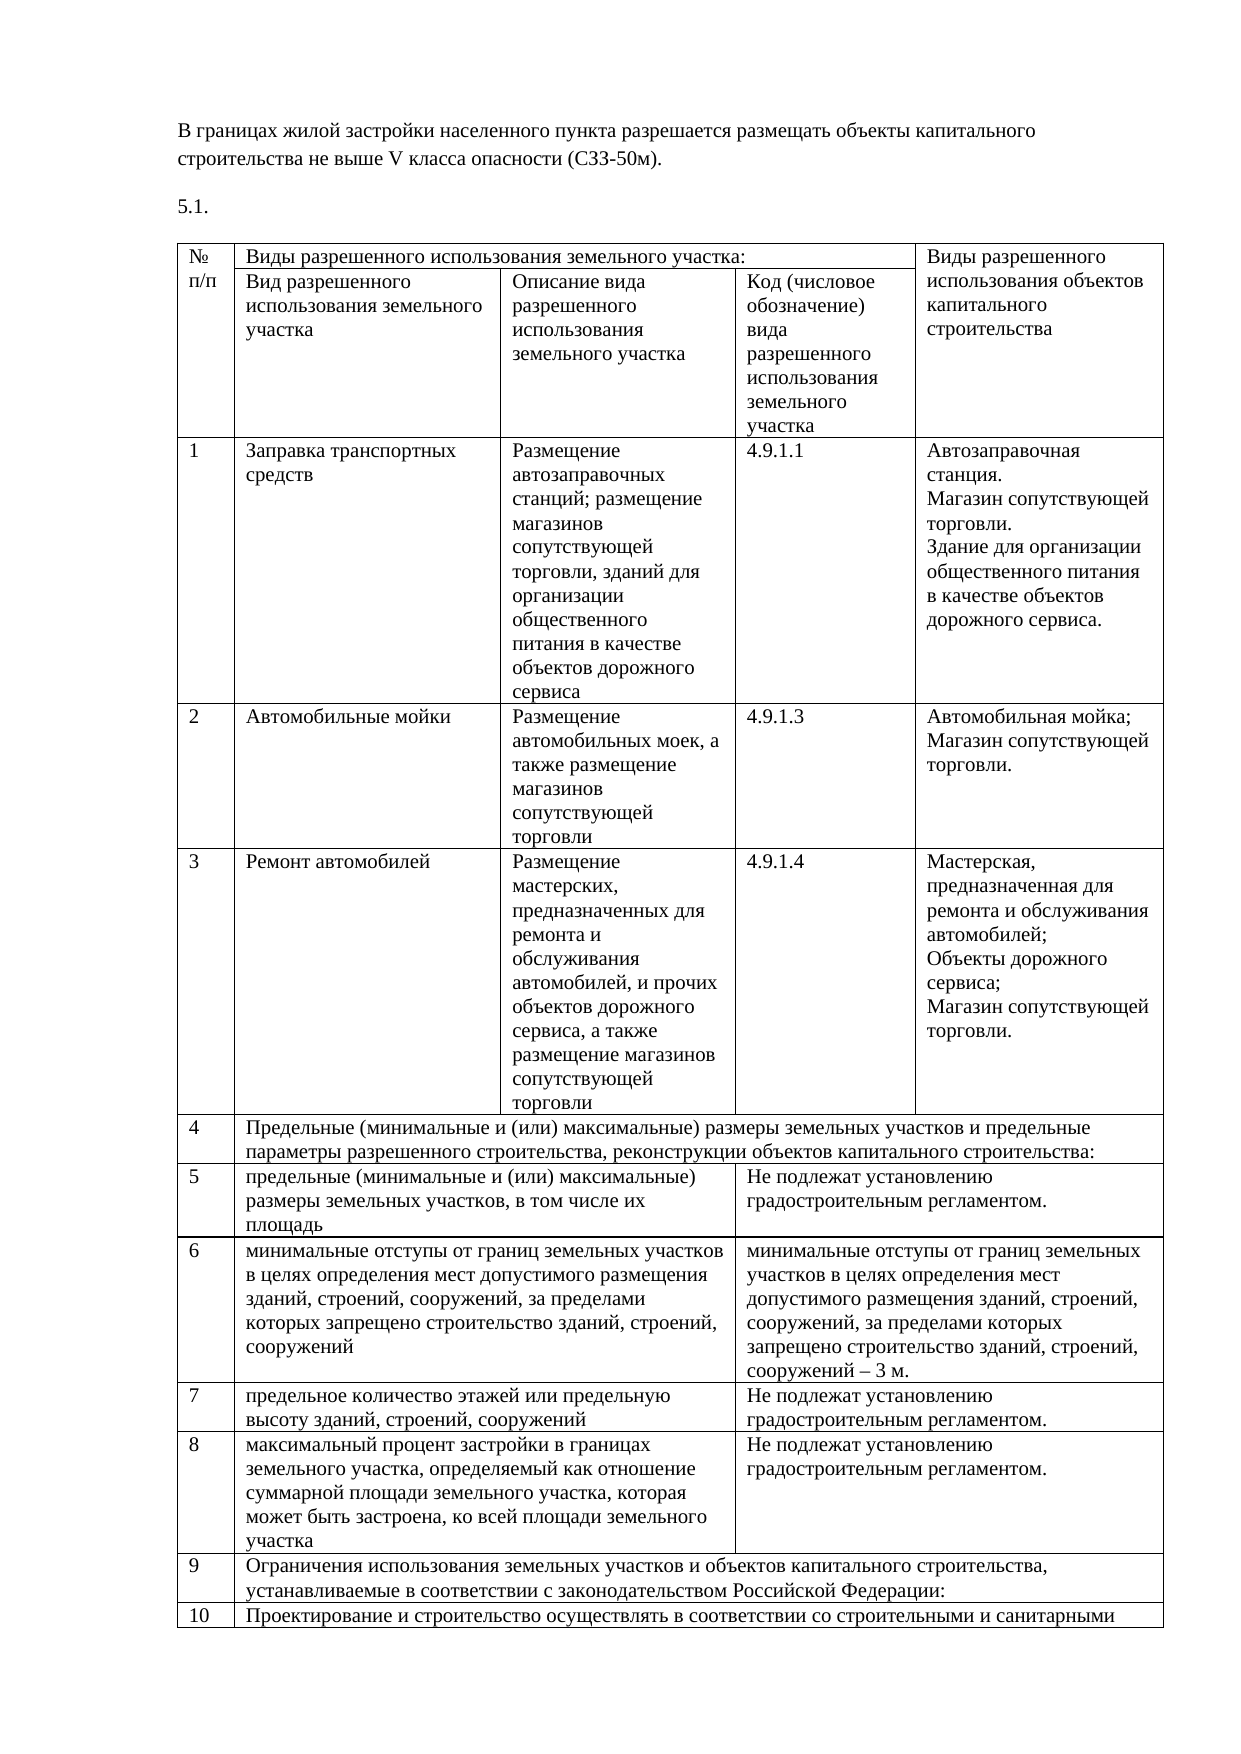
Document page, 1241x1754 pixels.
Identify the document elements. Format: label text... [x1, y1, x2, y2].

table_header Виды разрешенного использования земельного участка: [235, 244, 915, 268]
table_cell Не подлежат установлению градостроительным регламентом. [736, 1432, 1163, 1552]
text В границах жилой застройки населенного пункта разрешается размещать объекты капитального строительства не выше V класса опасности (СЗЗ-50м). [177, 118, 1152, 170]
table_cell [235, 1603, 1163, 1627]
table_cell Не подлежат установлению градостроительным регламентом. [736, 1383, 1163, 1431]
table_cell предельное количество этажей или предельную высоту зданий, строений, сооружений [235, 1383, 735, 1431]
text 5.1. [177, 194, 1152, 218]
table_cell 7 [178, 1383, 234, 1431]
table_cell 4.9.1.1 [736, 438, 915, 703]
table_cell 4.9.1.4 [736, 849, 915, 1114]
table_cell 2 [178, 704, 234, 848]
table_cell Размещение автозаправочных станций; размещение магазинов сопутствующей торговли, зданий для организации общественного питания в качестве объектов дорожного сервиса [501, 438, 735, 703]
table_header Виды разрешенного использования объектов капитального строительства [916, 244, 1163, 437]
table_cell максимальный процент застройки в границах земельного участка, определяемый как отношение суммарной площади земельного участка, которая может быть застроена, ко всей площади земельного участка [235, 1432, 735, 1552]
table_cell 9 [178, 1554, 234, 1602]
table_cell Не подлежат установлению градостроительным регламентом. [736, 1164, 1163, 1236]
table_cell Мастерская, предназначенная для ремонта и обслуживания автомобилей; Объекты дорожного сервиса; Магазин сопутствующей торговли. [916, 849, 1163, 1114]
table_cell Автомобильные мойки [235, 704, 500, 848]
table_cell минимальные отступы от границ земельных участков в целях определения мест допустимого размещения зданий, строений, сооружений, за пределами которых запрещено строительство зданий, строений, сооружений [235, 1238, 735, 1382]
table_cell 1 [178, 438, 234, 703]
table_cell 3 [178, 849, 234, 1114]
table_cell Размещение автомобильных моек, а также размещение магазинов сопутствующей торговли [501, 704, 735, 848]
table_cell предельные (минимальные и (или) максимальные) размеры земельных участков, в том числе их площадь [235, 1164, 735, 1236]
table_cell 10 [178, 1603, 234, 1627]
table_cell Описание вида разрешенного использования земельного участка [501, 269, 735, 437]
table_cell Автозаправочная станция. Магазин сопутствующей торговли. Здание для организации общественного питания в качестве объектов дорожного сервиса. [916, 438, 1163, 703]
table_cell 4 [178, 1115, 234, 1163]
table_header № п/п [178, 244, 234, 437]
table_cell 4.9.1.3 [736, 704, 915, 848]
table_cell минимальные отступы от границ земельных участков в целях определения мест допустимого размещения зданий, строений, сооружений, за пределами которых запрещено строительство зданий, строений, сооружений – 3 м. [736, 1238, 1163, 1382]
table_cell Вид разрешенного использования земельного участка [235, 269, 500, 437]
table_cell Автомобильная мойка; Магазин сопутствующей торговли. [916, 704, 1163, 848]
table_cell Код (числовое обозначение) вида разрешенного использования земельного участка [736, 269, 915, 437]
table_cell Размещение мастерских, предназначенных для ремонта и обслуживания автомобилей, и прочих объектов дорожного сервиса, а также размещение магазинов сопутствующей торговли [501, 849, 735, 1114]
table_cell Ограничения использования земельных участков и объектов капитального строительства, устанавливаемые в соответствии с законодательством Российской Федерации: [235, 1554, 1163, 1602]
table_cell 8 [178, 1432, 234, 1552]
table_cell 6 [178, 1238, 234, 1382]
table_cell Заправка транспортных средств [235, 438, 500, 703]
table_cell Предельные (минимальные и (или) максимальные) размеры земельных участков и предельные параметры разрешенного строительства, реконструкции объектов капитального строительства: [235, 1115, 1163, 1163]
table_cell Ремонт автомобилей [235, 849, 500, 1114]
table_cell 5 [178, 1164, 234, 1236]
